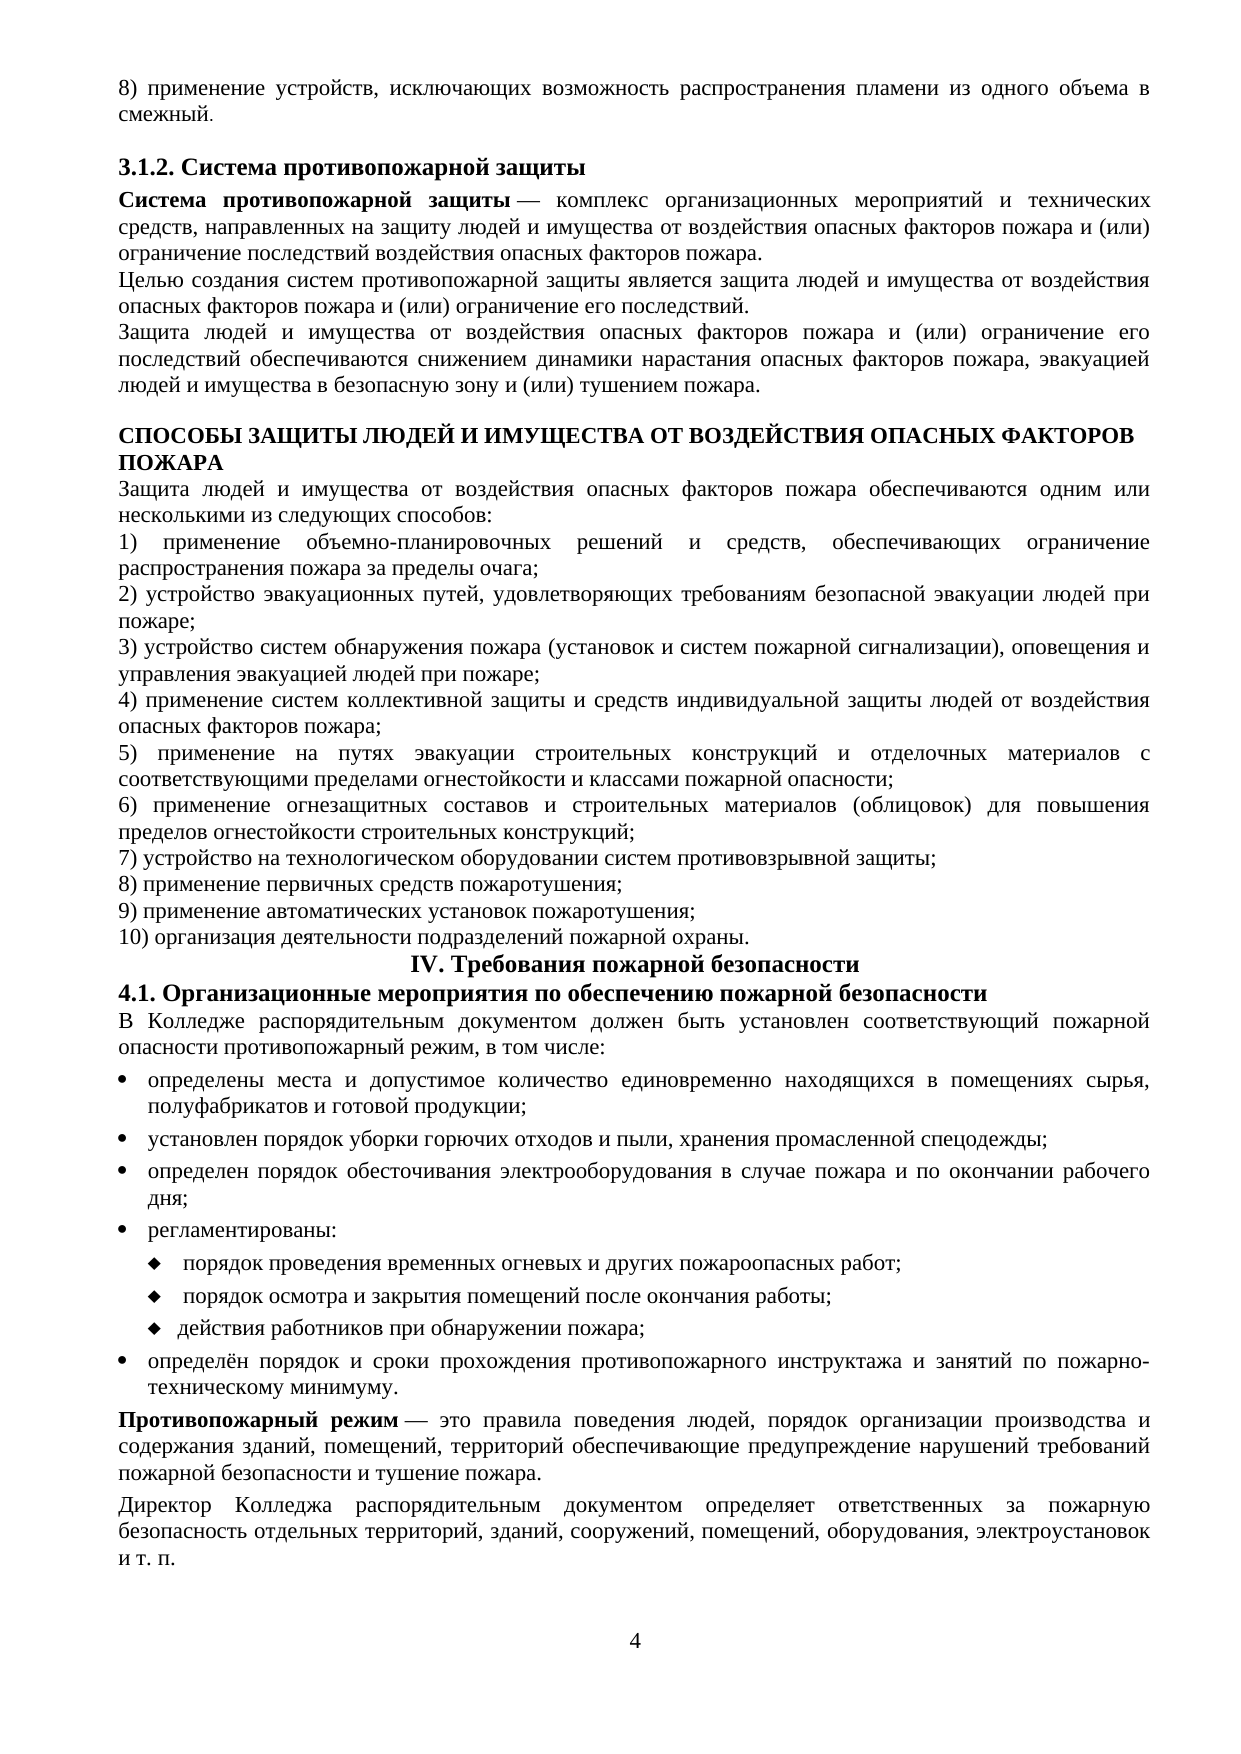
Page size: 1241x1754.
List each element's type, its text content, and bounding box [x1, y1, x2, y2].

text Защита людей и имущества от воздействия опасных факторов пожара и (или) ограничение его последствий обеспечиваются снижением динамики нарастания опасных факторов пожара, эвакуацией людей и имущества в безопасную зону и (или) тушением пожара. [118, 318, 1152, 397]
subtitle IV. Требования пожарной безопасности [118, 949, 1152, 978]
text 9) применение автоматических установок пожаротушения; [118, 897, 1152, 923]
list определен порядок обесточивания электрооборудования в случае пожара и по окончании рабочего дня; [118, 1157, 1152, 1210]
list действия работников при обнаружении пожара; [148, 1314, 1152, 1341]
list регламентированы: [118, 1216, 1152, 1243]
list порядок проведения временных огневых и других пожароопасных работ; [148, 1249, 1152, 1275]
text Директор Колледжа распорядительным документом определяет ответственных за пожарную безопасность отдельных территорий, зданий, сооружений, помещений, оборудования, электроустановок и т. п. [118, 1491, 1152, 1570]
text 10) организация деятельности подразделений пожарной охраны. [118, 923, 1152, 949]
text Защита людей и имущества от воздействия опасных факторов пожара обеспечиваются одним или несколькими из следующих способов: [118, 475, 1152, 528]
text 1) применение объемно-планировочных решений и средств, обеспечивающих ограничение распространения пожара за пределы очага; [118, 528, 1152, 581]
text 4) применение систем коллективной защиты и средств индивидуальной защиты людей от воздействия опасных факторов пожара; [118, 686, 1152, 739]
text Система противопожарной защиты — комплекс организационных мероприятий и технических средств, направленных на защиту людей и имущества от воздействия опасных факторов пожара и (или) ограничение последствий воздействия опасных факторов пожара. [118, 187, 1152, 266]
text 2) устройство эвакуационных путей, удовлетворяющих требованиям безопасной эвакуации людей при пожаре; [118, 581, 1152, 633]
list установлен порядок уборки горючих отходов и пыли, хранения промасленной спецодежды; [118, 1125, 1152, 1151]
list порядок осмотра и закрытия помещений после окончания работы; [148, 1282, 1152, 1308]
list определены места и допустимое количество единовременно находящихся в помещениях сырья, полуфабрикатов и готовой продукции; [118, 1066, 1152, 1119]
list Способы защиты людей и имущества от воздействия опасных факторов пожара [118, 422, 1152, 475]
text В Колледже распорядительным документом должен быть установлен соответствующий пожарной опасности противопожарный режим, в том числе: [118, 1007, 1152, 1060]
subtitle 3.1.2. Система противопожарной защиты [118, 152, 1152, 180]
subtitle 4.1. Организационные мероприятия по обеспечению пожарной безопасности [118, 978, 1152, 1007]
text 8) применение первичных средств пожаротушения; [118, 870, 1152, 897]
text 3) устройство систем обнаружения пожара (установок и систем пожарной сигнализации), оповещения и управления эвакуацией людей при пожаре; [118, 633, 1152, 686]
text Целью создания систем противопожарной защиты является защита людей и имущества от воздействия опасных факторов пожара и (или) ограничение его последствий. [118, 266, 1152, 318]
text Противопожарный режим — это правила поведения людей, порядок организации производства и содержания зданий, помещений, территорий обеспечивающие предупреждение нарушений требований пожарной безопасности и тушение пожара. [118, 1406, 1152, 1485]
text 6) применение огнезащитных составов и строительных материалов (облицовок) для повышения пределов огнестойкости строительных конструкций; [118, 791, 1152, 844]
text 8) применение устройств, исключающих возможность распространения пламени из одного объема в смежный. [118, 74, 1152, 127]
list определён порядок и сроки прохождения противопожарного инструктажа и занятий по пожарно-техническому минимуму. [118, 1347, 1152, 1399]
text 7) устройство на технологическом оборудовании систем противовзрывной защиты; [118, 844, 1152, 870]
text 5) применение на путях эвакуации строительных конструкций и отделочных материалов с соответствующими пределами огнестойкости и классами пожарной опасности; [118, 739, 1152, 791]
